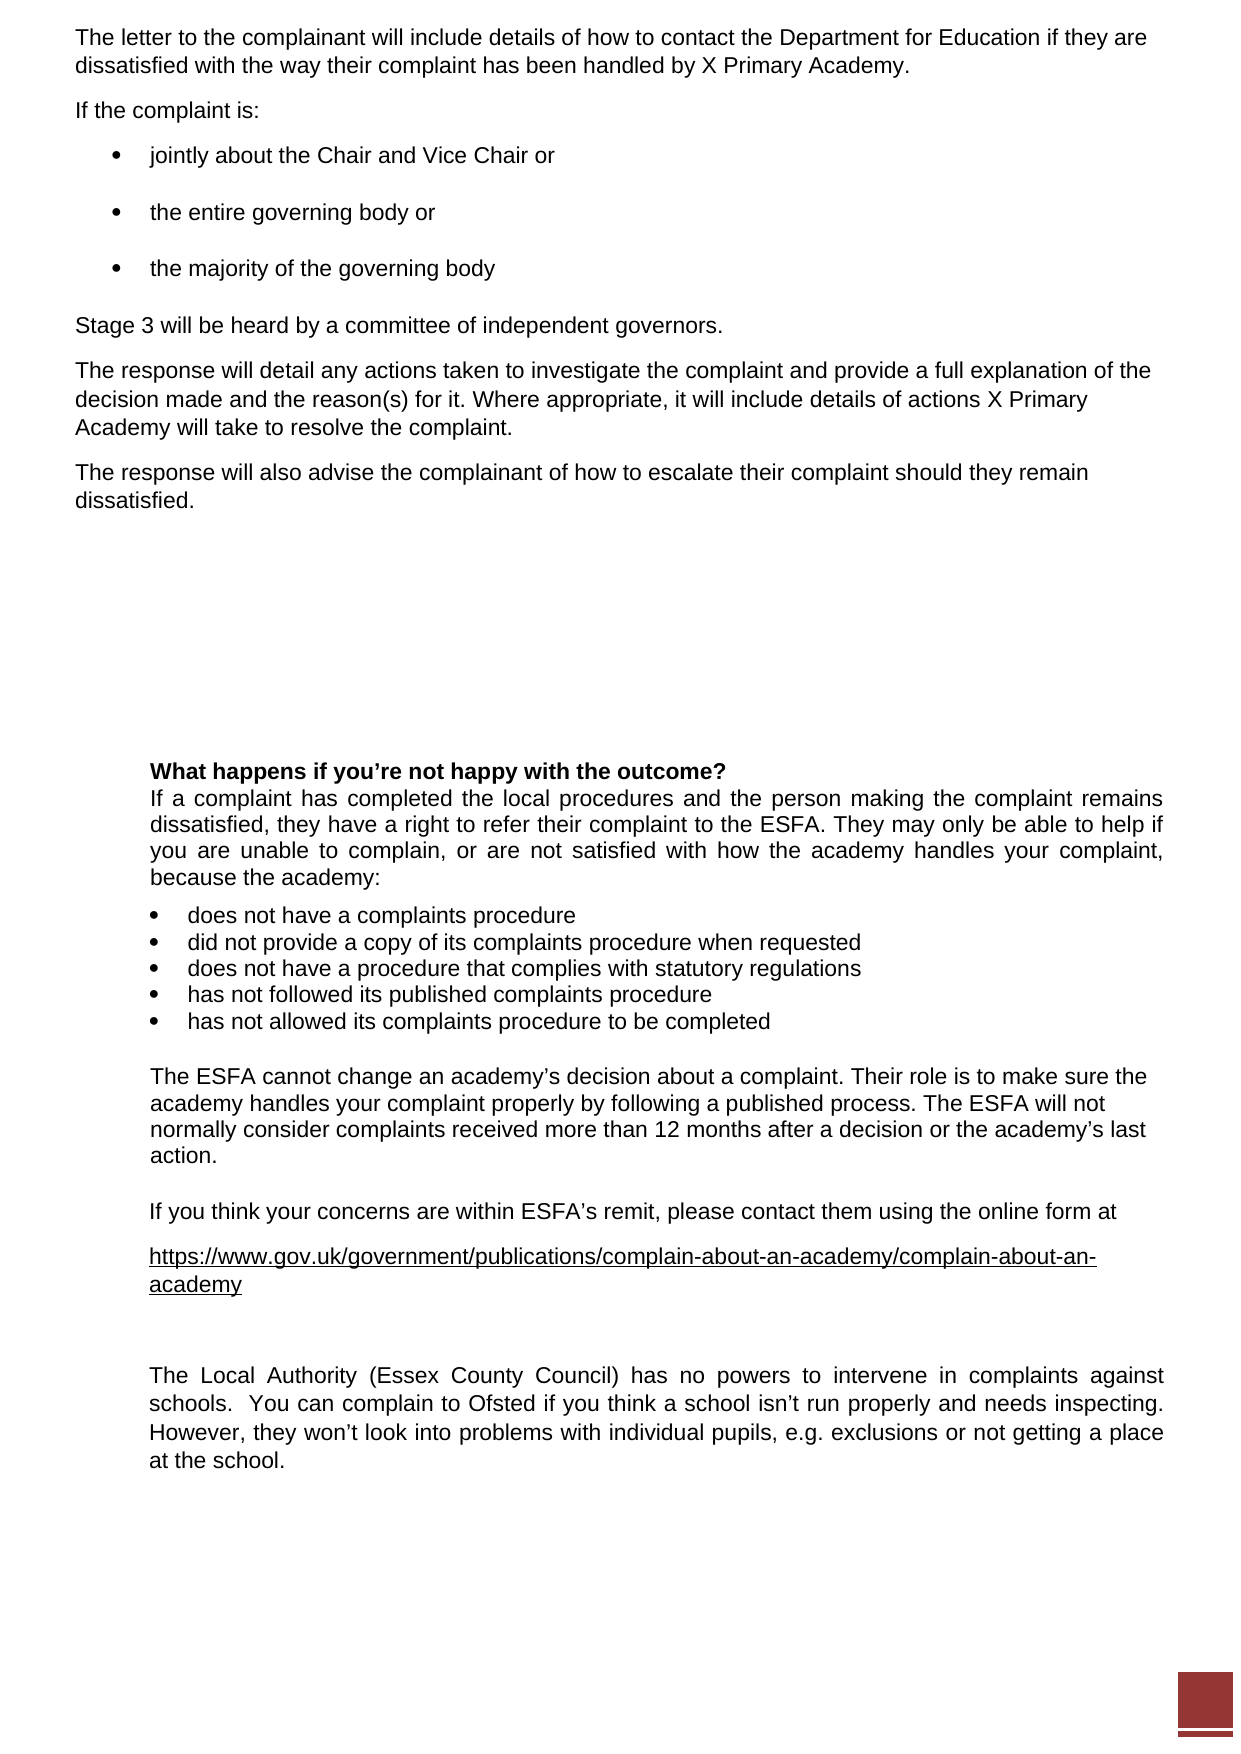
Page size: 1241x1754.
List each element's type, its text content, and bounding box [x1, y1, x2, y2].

text The Local Authority (Essex County Council) has no powers to intervene in complaints against schools. You can complain to Ofsted if you think a school isn’t run properly and needs inspecting. However, they won’t look into problems with individual pupils, e.g. exclusions or not getting a place at the school. [149, 1362, 1165, 1473]
text The response will detail any actions taken to investigate the complaint and provide a full explanation of the decision made and the reason(s) for it. Where appropriate, it will include details of actions X Primary Academy will take to resolve the complaint. [75, 357, 1165, 440]
text If the complaint is: [75, 97, 1165, 123]
list the entire governing body or [112, 199, 1165, 225]
text The response will also advise the complainant of how to escalate their complaint should they remain dissatisfied. [75, 459, 1165, 514]
text If you think your concerns are within ESFA’s remit, please contact them using the online form at [149, 1198, 1165, 1224]
list does not have a complaints procedure [150, 902, 1165, 929]
text If a complaint has completed the local procedures and the person making the complaint remains dissatisfied, they have a right to refer their complaint to the ESFA. They may only be able to help if you are unable to complain, or are not satisfied with how the academy handles your complaint, because the academy: [150, 784, 1165, 890]
list the majority of the governing body [112, 255, 1165, 282]
text https://www.gov.uk/government/publications/complain-about-an-academy/complain-about-an-academy [149, 1243, 1165, 1298]
text What happens if you’re not happy with the outcome? [150, 758, 1165, 784]
text The ESFA cannot change an academy’s decision about a complaint. Their role is to make sure the academy handles your complaint properly by following a published process. The ESFA will not normally consider complaints received more than 12 months after a decision or the academy’s last action. [150, 1063, 1165, 1169]
list does not have a procedure that complies with statutory regulations [150, 955, 1165, 981]
list has not followed its published complaints procedure [150, 981, 1165, 1008]
text The letter to the complainant will include details of how to contact the Department for Education if they are dissatisfied with the way their complaint has been handled by X Primary Academy. [75, 24, 1165, 78]
list did not provide a copy of its complaints procedure when requested [150, 929, 1165, 955]
text Stage 3 will be heard by a committee of independent governors. [75, 312, 1165, 338]
list jointly about the Chair and Vice Chair or [112, 142, 1165, 169]
list has not allowed its complaints procedure to be completed [150, 1008, 1165, 1034]
